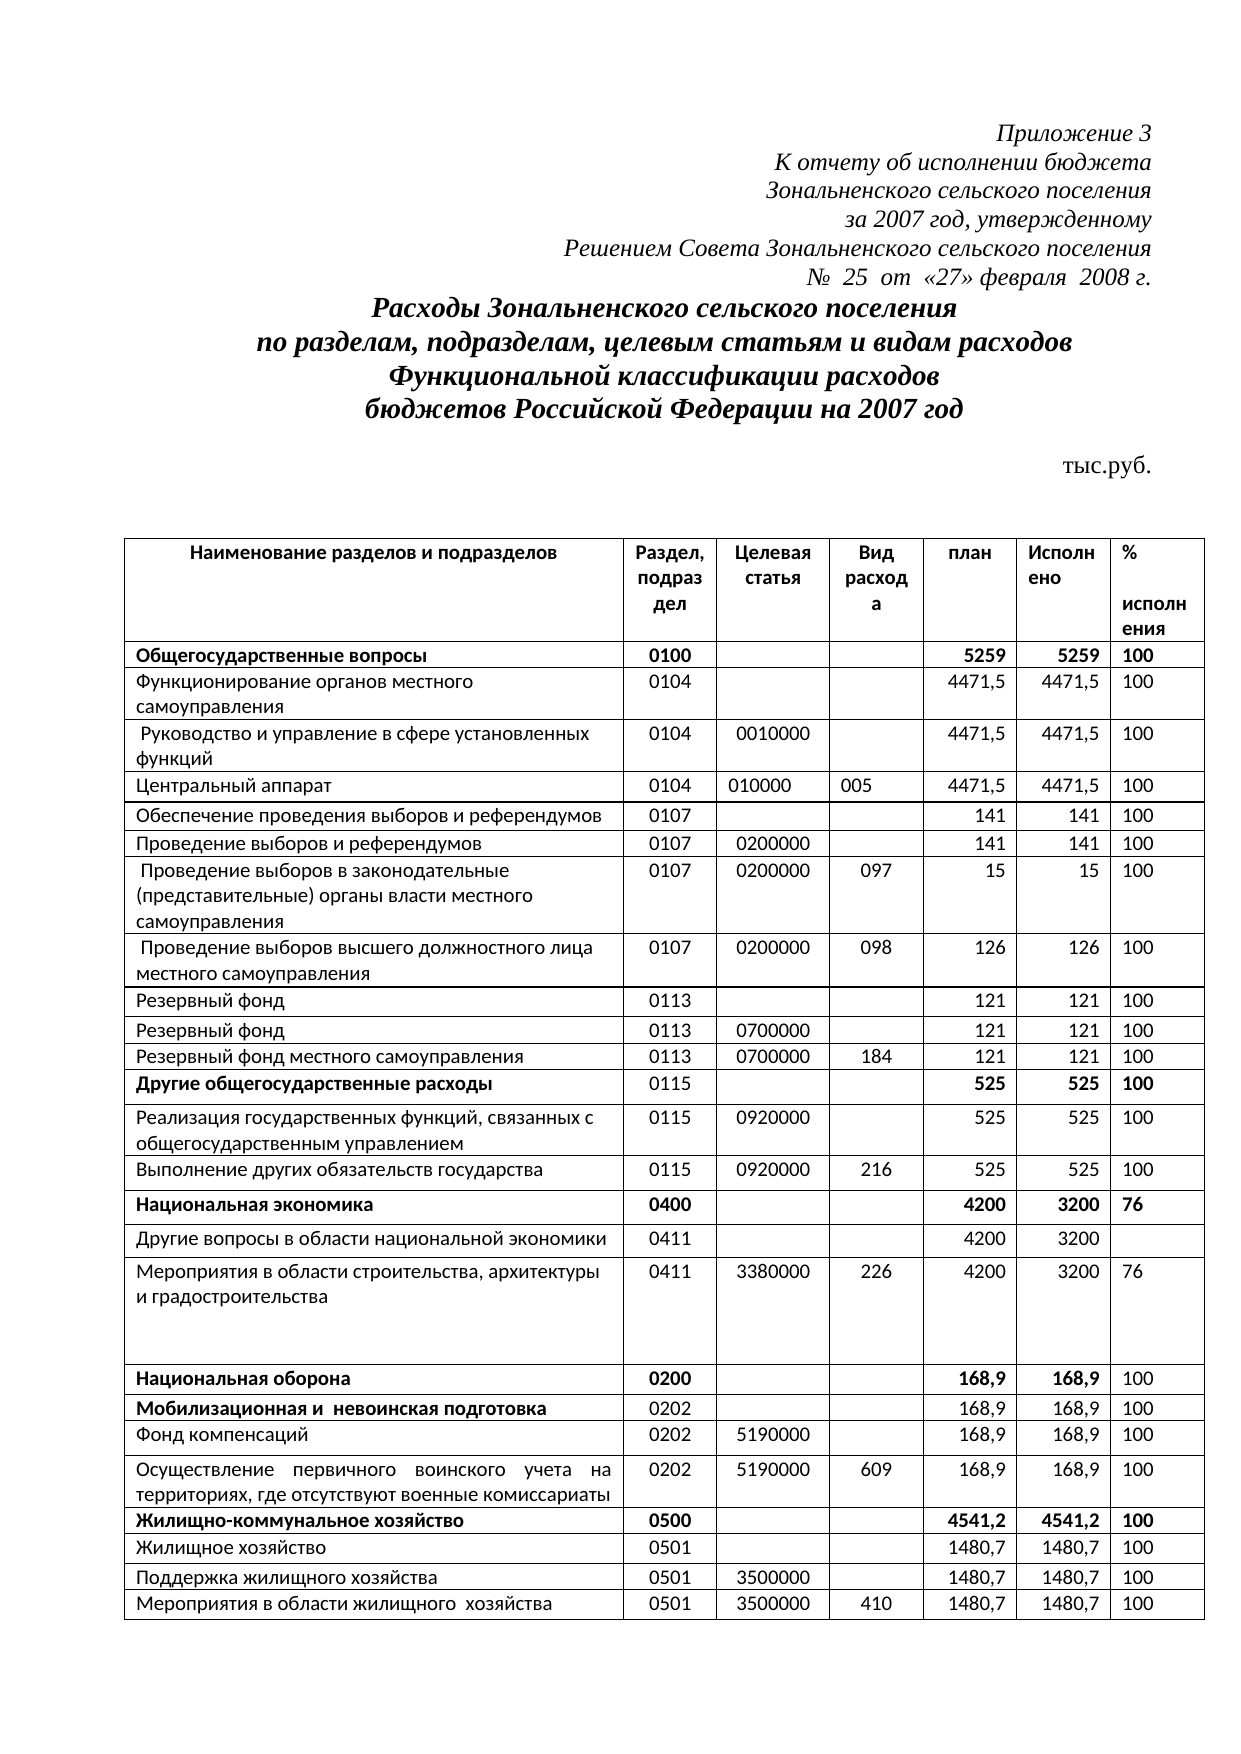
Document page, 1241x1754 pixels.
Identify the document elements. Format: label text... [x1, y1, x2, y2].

table_cell 100 [1111, 772, 1204, 801]
table_cell 121 [924, 988, 1016, 1016]
table_cell 3500000 [717, 1590, 829, 1619]
table_cell 168,9 [924, 1421, 1016, 1455]
table_cell 609 [830, 1456, 923, 1507]
table_cell 410 [830, 1590, 923, 1619]
table_cell 525 [1017, 1070, 1110, 1103]
table_cell Другие вопросы в области национальной экономики [125, 1225, 623, 1257]
table_cell [717, 803, 829, 829]
table_cell 168,9 [924, 1365, 1016, 1394]
table_cell Жилищное хозяйство [125, 1534, 623, 1563]
table_cell [830, 1017, 923, 1043]
text бюджетов Российской Федерации на 2007 год [177, 391, 1152, 425]
table_cell 100 [1111, 1105, 1204, 1155]
table_cell 525 [924, 1070, 1016, 1103]
table_cell 121 [1017, 1017, 1110, 1043]
table_cell 100 [1111, 934, 1204, 986]
table_cell [830, 988, 923, 1016]
subtitle по разделам, подразделам, целевым статьям и видам расходов [177, 324, 1152, 358]
table_cell Руководство и управление в сфере установленных функций [125, 720, 623, 771]
table_cell [830, 1225, 923, 1257]
table_cell [717, 642, 829, 667]
table_cell 121 [924, 1017, 1016, 1043]
table_cell 0202 [624, 1395, 716, 1420]
table_cell 0501 [624, 1564, 716, 1589]
text № 25 от «27» февраля . [177, 262, 1152, 291]
text Зональненского сельского поселения [177, 176, 1152, 204]
table_cell Функционирование органов местного самоуправления [125, 668, 623, 719]
table_cell 4200 [924, 1225, 1016, 1257]
table_header Наименование разделов и подразделов [125, 539, 623, 641]
table_header Целевая статья [717, 539, 829, 641]
table_cell 15 [1017, 857, 1110, 933]
table_cell [830, 831, 923, 856]
table_cell 0411 [624, 1225, 716, 1257]
table_cell Резервный фонд местного самоуправления [125, 1044, 623, 1069]
table_cell Проведение выборов и референдумов [125, 831, 623, 856]
table_cell 5190000 [717, 1456, 829, 1507]
text за 2007 год, утвержденному [177, 204, 1152, 233]
table_cell Жилищно-коммунальное хозяйство [125, 1508, 623, 1533]
table_cell [717, 988, 829, 1016]
table_cell [717, 1225, 829, 1257]
table_cell 010000 [717, 772, 829, 801]
table_cell 100 [1111, 803, 1204, 829]
table_cell 184 [830, 1044, 923, 1069]
table_cell [830, 642, 923, 667]
table_cell 525 [1017, 1156, 1110, 1190]
table_cell 3380000 [717, 1258, 829, 1364]
table_cell [717, 1508, 829, 1533]
table_cell 168,9 [1017, 1421, 1110, 1455]
table_cell 126 [1017, 934, 1110, 986]
table_cell Выполнение других обязательств государства [125, 1156, 623, 1190]
table_cell 1480,7 [924, 1564, 1016, 1589]
table_cell Центральный аппарат [125, 772, 623, 801]
table_cell Проведение выборов в законодательные (представительные) органы власти местного самоуправления [125, 857, 623, 933]
table_cell Фонд компенсаций [125, 1421, 623, 1455]
table_cell 0411 [624, 1258, 716, 1364]
table_cell 121 [924, 1044, 1016, 1069]
text тыс.руб. [177, 451, 1152, 479]
text Приложение 3 [177, 118, 1152, 147]
table_cell Обеспечение проведения выборов и референдумов [125, 803, 623, 829]
table_cell [830, 1564, 923, 1589]
table_cell Общегосударственные вопросы [125, 642, 623, 667]
table_cell 100 [1111, 1017, 1204, 1043]
table_cell 0400 [624, 1191, 716, 1224]
table_cell [830, 720, 923, 771]
table_cell [717, 1191, 829, 1224]
table_cell 0115 [624, 1070, 716, 1103]
table_cell 4541,2 [1017, 1508, 1110, 1533]
table_cell [717, 1395, 829, 1420]
table_cell 0100 [624, 642, 716, 667]
table_cell 3200 [1017, 1191, 1110, 1224]
table_cell 3200 [1017, 1225, 1110, 1257]
table_cell 525 [1017, 1105, 1110, 1155]
table_cell 100 [1111, 1044, 1204, 1069]
table_cell [830, 1534, 923, 1563]
table_cell Резервный фонд [125, 1017, 623, 1043]
table_cell 100 [1111, 1534, 1204, 1563]
table_cell 100 [1111, 857, 1204, 933]
table_cell 5259 [1017, 642, 1110, 667]
table_cell 100 [1111, 1564, 1204, 1589]
table_cell Мобилизационная и невоинская подготовка [125, 1395, 623, 1420]
table_cell 141 [924, 831, 1016, 856]
table_cell 121 [1017, 1044, 1110, 1069]
table_cell Реализация государственных функций, связанных с общегосударственным управлением [125, 1105, 623, 1155]
table_cell 4471,5 [1017, 668, 1110, 719]
table_cell 525 [924, 1156, 1016, 1190]
table_cell 226 [830, 1258, 923, 1364]
table_cell [830, 803, 923, 829]
text К отчету об исполнении бюджета [177, 147, 1152, 176]
table_cell [717, 934, 829, 986]
table_cell Мероприятия в области строительства, архитектуры и градостроительства [125, 1258, 623, 1364]
table_cell 1480,7 [1017, 1590, 1110, 1619]
table_cell 100 [1111, 1590, 1204, 1619]
table_cell 0104 [624, 720, 716, 771]
table_cell 100 [1111, 1365, 1204, 1394]
table_cell 0202 [624, 1456, 716, 1507]
table_cell 100 [1111, 668, 1204, 719]
table_cell 76 [1111, 1258, 1204, 1364]
text Решением Совета Зональненского сельского поселения [177, 233, 1152, 262]
table_cell 168,9 [924, 1456, 1016, 1507]
table_cell 0920000 [717, 1156, 829, 1190]
table_cell 168,9 [1017, 1365, 1110, 1394]
table_cell [830, 1365, 923, 1394]
table_cell 76 [1111, 1191, 1204, 1224]
table_cell 1480,7 [924, 1534, 1016, 1563]
table_cell [717, 831, 829, 856]
table_cell [717, 1070, 829, 1103]
table_cell 100 [1111, 988, 1204, 1016]
table_cell 4200 [924, 1191, 1016, 1224]
table_cell 0700000 [717, 1044, 829, 1069]
table_cell 1480,7 [1017, 1564, 1110, 1589]
table_cell 5259 [924, 642, 1016, 667]
table_header план [924, 539, 1016, 641]
table_cell 0501 [624, 1590, 716, 1619]
table_cell 0700000 [717, 1017, 829, 1043]
table_cell 0010000 [717, 720, 829, 771]
table_cell 0501 [624, 1534, 716, 1563]
table_cell 168,9 [924, 1395, 1016, 1420]
table_cell [830, 1105, 923, 1155]
table_cell [717, 1534, 829, 1563]
table_cell [717, 1421, 829, 1455]
table_cell [830, 1070, 923, 1103]
table_cell 4471,5 [1017, 720, 1110, 771]
table_cell Поддержка жилищного хозяйства [125, 1564, 623, 1589]
table_cell Национальная оборона [125, 1365, 623, 1394]
table_cell Национальная экономика [125, 1191, 623, 1224]
subtitle Расходы Зональненского сельского поселения [177, 291, 1152, 324]
table_cell 0104 [624, 668, 716, 719]
table_cell 4471,5 [924, 720, 1016, 771]
table_cell 0202 [624, 1421, 716, 1455]
subtitle Функциональной классификации расходов [177, 358, 1152, 391]
table_header Исполнено [1017, 539, 1110, 641]
table_cell Резервный фонд [125, 988, 623, 1016]
table_cell 4471,5 [1017, 772, 1110, 801]
table_cell 0113 [624, 1044, 716, 1069]
table_cell [717, 1365, 829, 1394]
table_cell 0115 [624, 1156, 716, 1190]
table_cell 0107 [624, 857, 716, 933]
table_cell 0200 [624, 1365, 716, 1394]
table_cell 141 [924, 803, 1016, 829]
table_cell Проведение выборов высшего должностного лица местного самоуправления [125, 934, 623, 986]
table_cell [830, 1508, 923, 1533]
table_cell 4471,5 [924, 668, 1016, 719]
table_cell 0107 [624, 803, 716, 829]
table_header % исполнения [1111, 539, 1204, 641]
table_cell 1480,7 [924, 1590, 1016, 1619]
table_header Раздел, подраздел [624, 539, 716, 641]
table_header Вид расхода [830, 539, 923, 641]
table_cell 4541,2 [924, 1508, 1016, 1533]
table_cell 4471,5 [924, 772, 1016, 801]
table_cell 0107 [624, 831, 716, 856]
table_cell 0104 [624, 772, 716, 801]
table_cell [830, 1191, 923, 1224]
table_cell 100 [1111, 720, 1204, 771]
table_cell 216 [830, 1156, 923, 1190]
table_cell 4200 [924, 1258, 1016, 1364]
table_cell 1480,7 [1017, 1534, 1110, 1563]
table_cell 100 [1111, 1456, 1204, 1507]
table_cell 141 [1017, 803, 1110, 829]
table_cell Другие общегосударственные расходы [125, 1070, 623, 1103]
table_cell [830, 1421, 923, 1455]
table_cell Осуществление первичного воинского учета на территориях, где отсутствуют военные комиссариаты [125, 1456, 623, 1507]
table_cell Мероприятия в области жилищного хозяйства [125, 1590, 623, 1619]
table_cell 168,9 [1017, 1395, 1110, 1420]
table_cell 141 [1017, 831, 1110, 856]
table_cell 0200000 [717, 857, 829, 933]
table_cell 100 [1111, 1156, 1204, 1190]
table_cell [1111, 1225, 1204, 1257]
table_cell 100 [1111, 642, 1204, 667]
table_cell 100 [1111, 1421, 1204, 1455]
table_cell 100 [1111, 831, 1204, 856]
table_cell 0920000 [717, 1105, 829, 1155]
table_cell 0113 [624, 988, 716, 1016]
table_cell 15 [924, 857, 1016, 933]
table_cell 005 [830, 772, 923, 801]
table_cell 098 [830, 934, 923, 986]
table_cell 0115 [624, 1105, 716, 1155]
table_cell 3200 [1017, 1258, 1110, 1364]
table_cell [830, 668, 923, 719]
table_cell 100 [1111, 1070, 1204, 1103]
table_cell 0500 [624, 1508, 716, 1533]
table_cell 0107 [624, 934, 716, 986]
table_cell 168,9 [1017, 1456, 1110, 1507]
table_cell 121 [1017, 988, 1110, 1016]
table_cell [830, 1395, 923, 1420]
table_cell 126 [924, 934, 1016, 986]
table_cell 3500000 [717, 1564, 829, 1589]
table_cell 097 [830, 857, 923, 933]
table_cell 0113 [624, 1017, 716, 1043]
table_cell 100 [1111, 1508, 1204, 1533]
table_cell 100 [1111, 1395, 1204, 1420]
table_cell [717, 668, 829, 719]
table_cell 525 [924, 1105, 1016, 1155]
